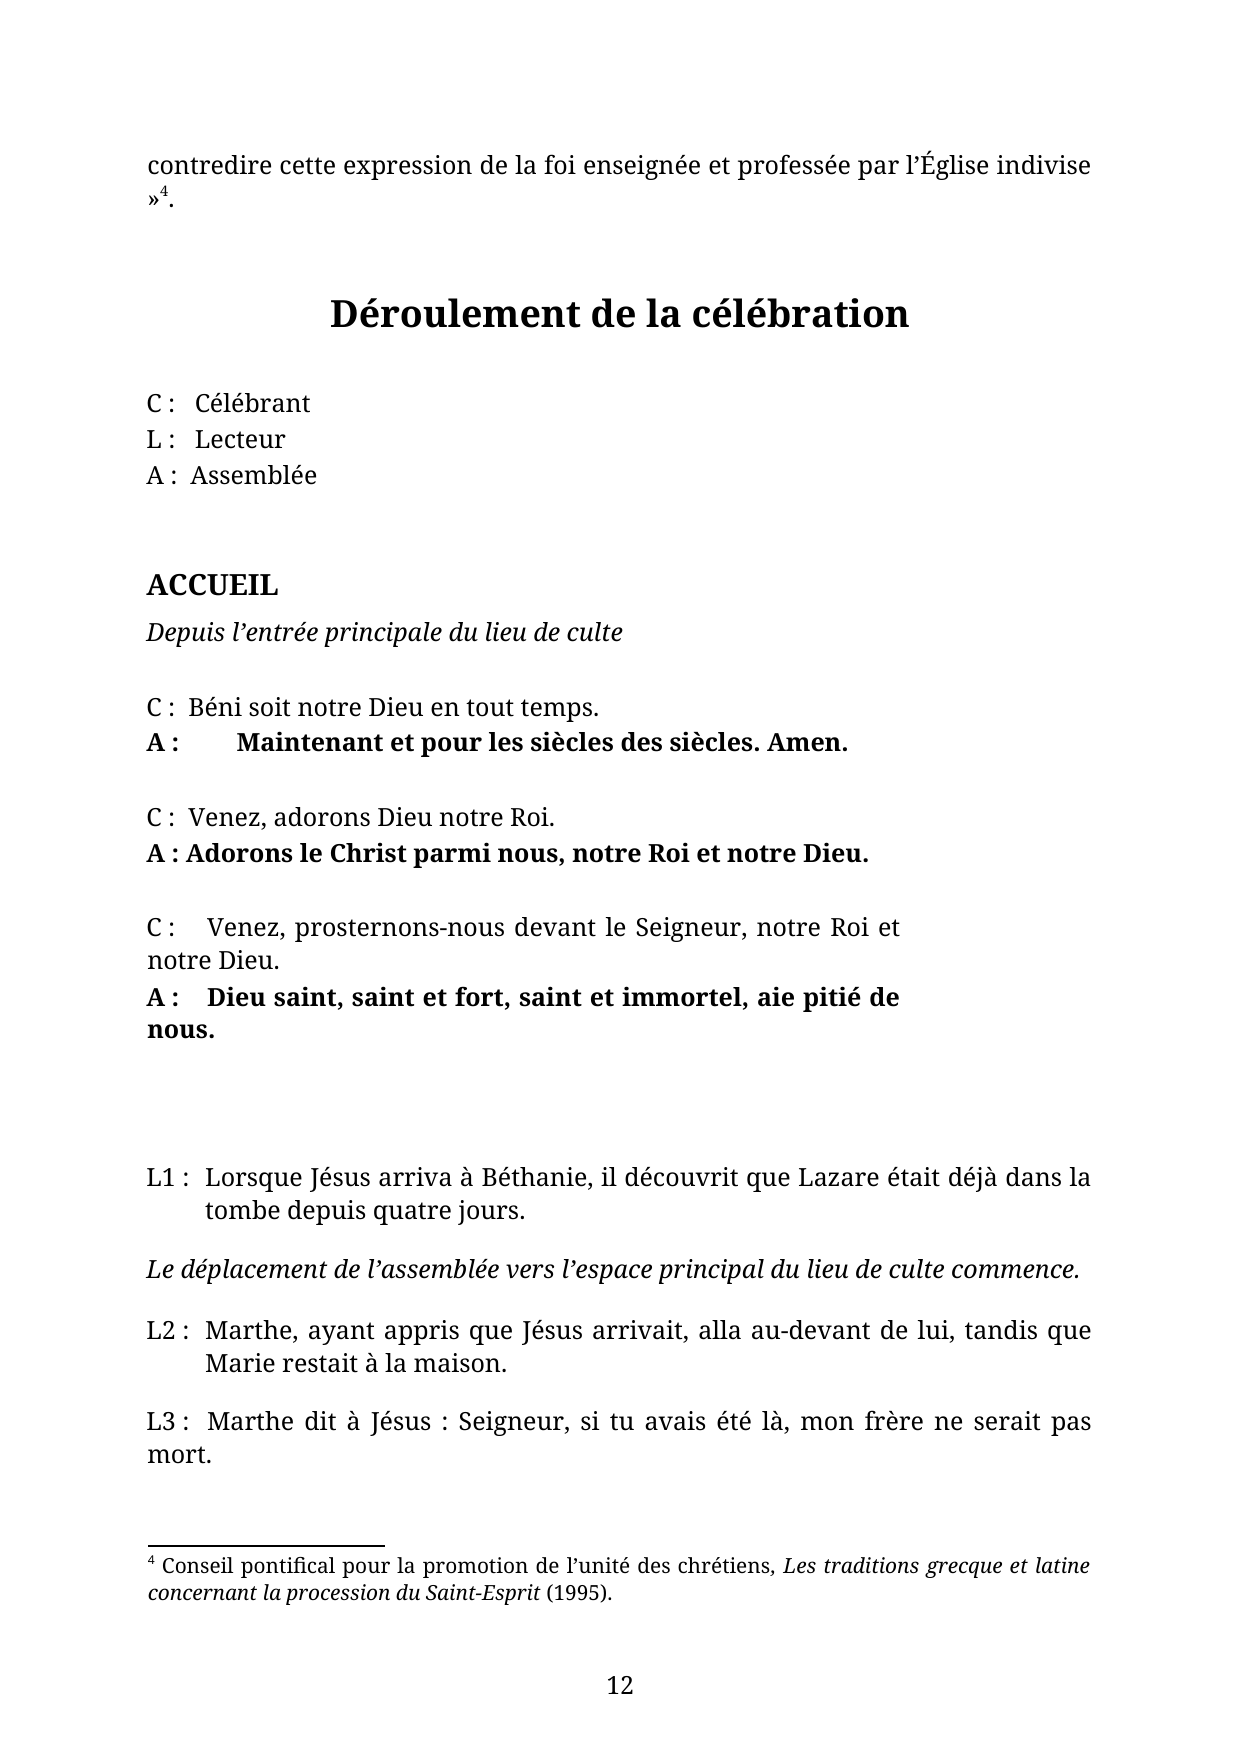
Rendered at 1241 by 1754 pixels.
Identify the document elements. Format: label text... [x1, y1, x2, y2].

text L1 : Lorsque Jésus arriva à Béthanie, il découvrit que Lazare était déjà dans la tombe depuis quatre jours. [146, 1160, 1093, 1227]
subtitle Déroulement de la célébration [148, 288, 1092, 338]
text C : Béni soit notre Dieu en tout temps. [146, 689, 1093, 723]
text L2 : Marthe, ayant appris que Jésus arrivait, alla au-devant de lui, tandis que Marie restait à la maison. [146, 1313, 1093, 1379]
text C : Venez, prosternons-nous devant le Seigneur, notre Roi et notre Dieu. [146, 910, 901, 977]
text C : Célébrant [146, 386, 1093, 419]
text A : Assemblée [146, 458, 1093, 491]
text C : Venez, adorons Dieu notre Roi. [146, 799, 1093, 833]
text A : Dieu saint, saint et fort, saint et immortel, aie pitié de nous. [146, 979, 901, 1046]
text A : Adorons le Christ parmi nous, notre Roi et notre Dieu. [146, 836, 1093, 870]
text A : Maintenant et pour les siècles des siècles. Amen. [146, 725, 1093, 759]
text L3 : Marthe dit à Jésus : Seigneur, si tu avais été là, mon frère ne serait pas mort. [146, 1404, 1093, 1471]
text Le déplacement de l’assemblée vers l’espace principal du lieu de culte commence. [146, 1251, 1093, 1286]
text L : Lecteur [146, 422, 1093, 455]
subtitle Accueil [146, 564, 1092, 603]
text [146, 148, 1093, 214]
text Depuis l’entrée principale du lieu de culte [146, 615, 1093, 649]
